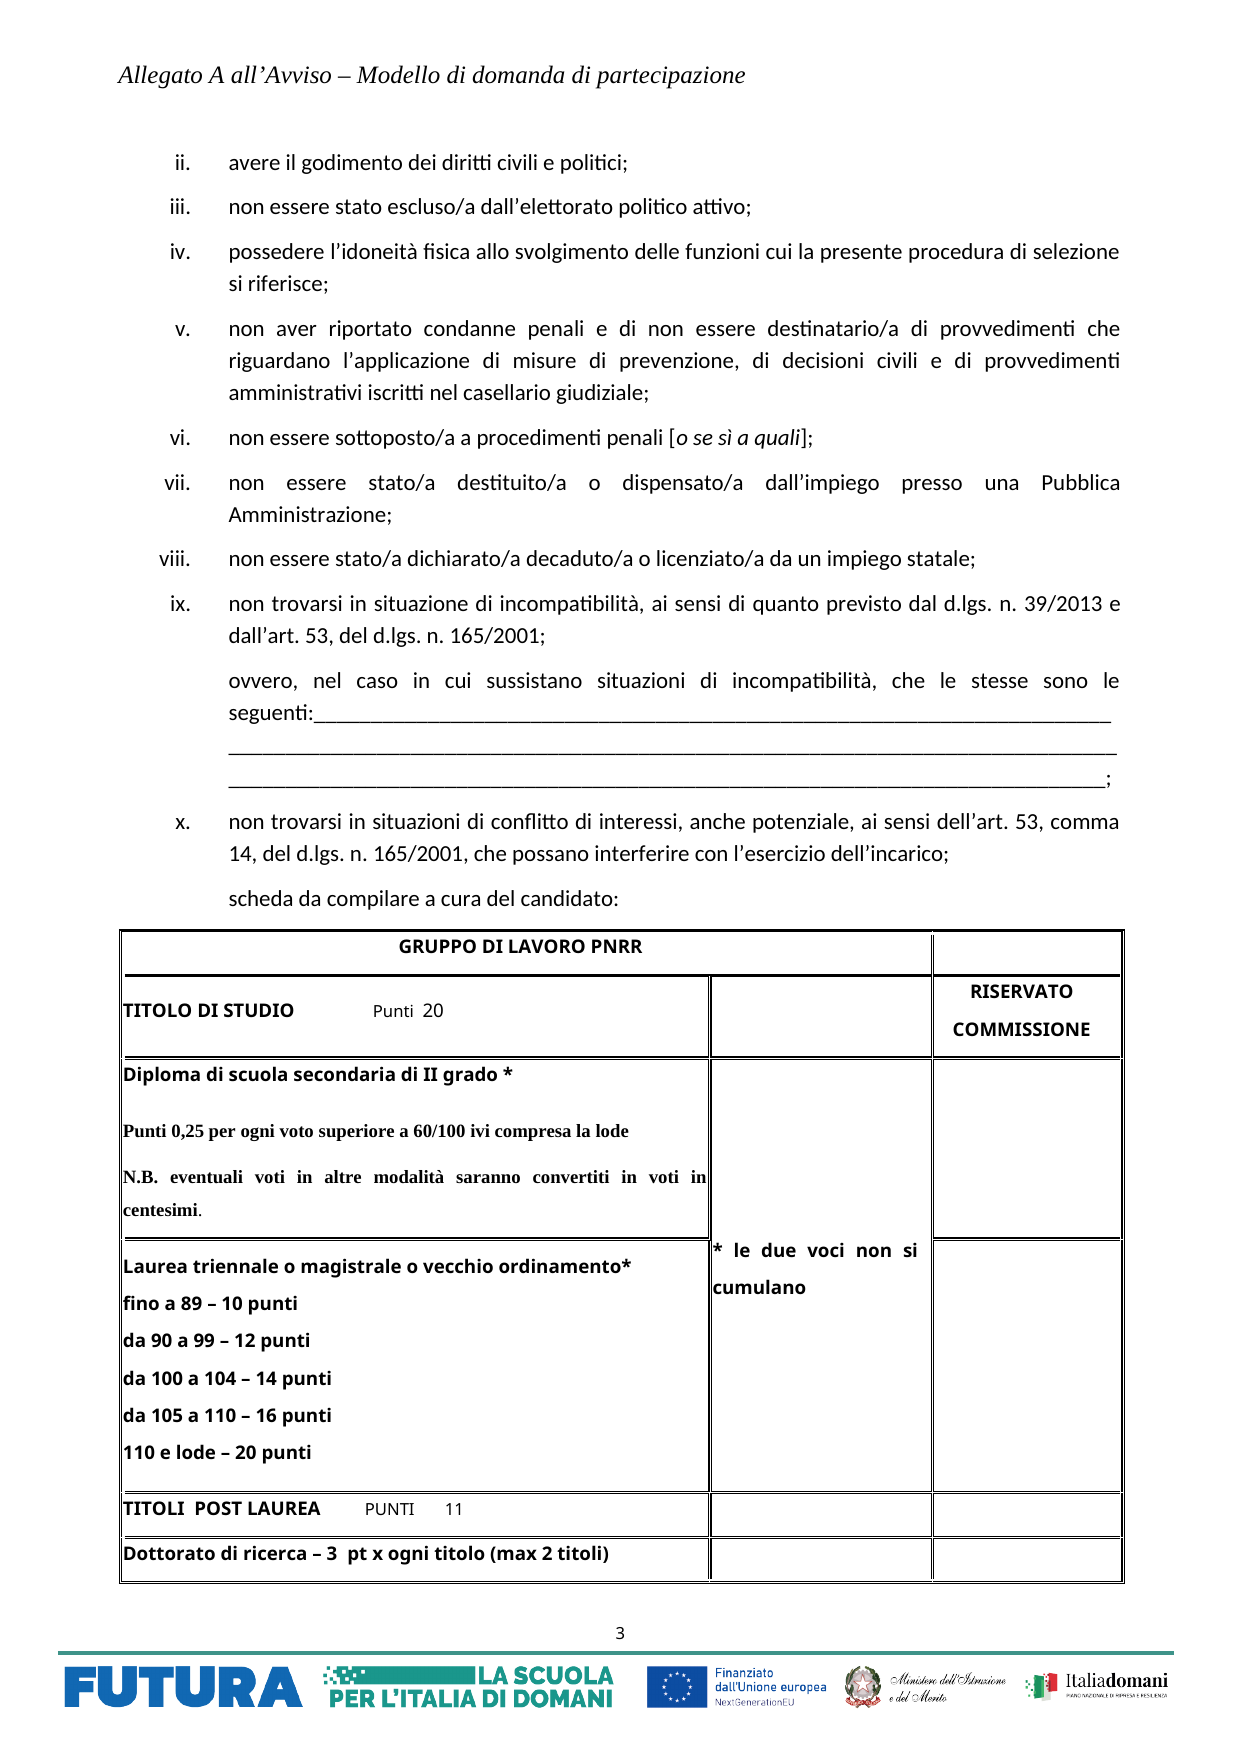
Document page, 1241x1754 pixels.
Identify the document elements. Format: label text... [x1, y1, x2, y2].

table_cell [934, 1237, 1122, 1491]
list non essere stato escluso/a dall’elettorato politico attivo; [191, 192, 1122, 220]
table_cell TITOLI POST LAUREA PUNTI 11 [120, 1491, 710, 1536]
list non trovarsi in situazioni di conflitto di interessi, anche potenziale, ai sensi dell’art. 53, comma 14, del d.lgs. n. 165/2001, che possano interferire con l’esercizio dell’incarico; [191, 807, 1122, 868]
table_cell [933, 1536, 1123, 1581]
list non essere stato/a dichiarato/a decaduto/a o licenziato/a da un impiego statale; [191, 544, 1122, 573]
list non essere stato/a destituito/a o dispensato/a dall’impiego presso una Pubblica Amministrazione; [191, 468, 1122, 528]
list ovvero, nel caso in cui sussistano situazioni di incompatibilità, che le stesse sono le seguenti:_________________________________________________________________________________________________________________________________________________________________________________________________________________________________; [228, 666, 1122, 791]
table_cell RISERVATO COMMISSIONE [934, 974, 1121, 1056]
table_cell [710, 1539, 933, 1581]
table_cell [933, 1491, 1123, 1536]
table_header GRUPPO DI LAVORO PNRR [122, 932, 933, 974]
table_cell Diploma di scuola secondaria di II grado * Punti 0,25 per ogni voto superiore a 60/100 ivi compresa la lode N.B. eventuali voti in altre modalità saranno convertiti in voti in centesimi. [122, 1056, 708, 1237]
table_cell TITOLO DI STUDIO Punti 20 [122, 974, 708, 1056]
list avere il godimento dei diritti civili e politici; [191, 148, 1122, 176]
list possedere l’idoneità fisica allo svolgimento delle funzioni cui la presente procedura di selezione si riferisce; [191, 237, 1122, 297]
table_cell [934, 1056, 1122, 1237]
table_cell Laurea triennale o magistrale o vecchio ordinamento* fino a 89 – 10 punti da 90 a 99 – 12 punti da 100 a 104 – 14 punti da 105 a 110 – 16 punti 110 e lode – 20 punti [122, 1237, 710, 1491]
list scheda da compilare a cura del candidato: [228, 884, 1122, 912]
table_cell * le due voci non si cumulano [712, 1060, 931, 1491]
list non essere sottoposto/a a procedimenti penali [o se sì a quali]; [191, 423, 1122, 451]
table_cell [712, 1494, 931, 1536]
list non aver riportato condanne penali e di non essere destinatario/a di provvedimenti che riguardano l’applicazione di misure di prevenzione, di decisioni civili e di provvedimenti amministrativi iscritti nel casellario giudiziale; [191, 314, 1122, 406]
list non trovarsi in situazione di incompatibilità, ai sensi di quanto previsto dal d.lgs. n. 39/2013 e dall’art. 53, del d.lgs. n. 165/2001; [191, 589, 1122, 649]
table_cell [712, 977, 931, 1056]
table_header [933, 932, 1121, 974]
table_cell Dottorato di ricerca – 3 pt x ogni titolo (max 2 titoli) [120, 1536, 710, 1581]
picture [62, 1663, 1170, 1711]
